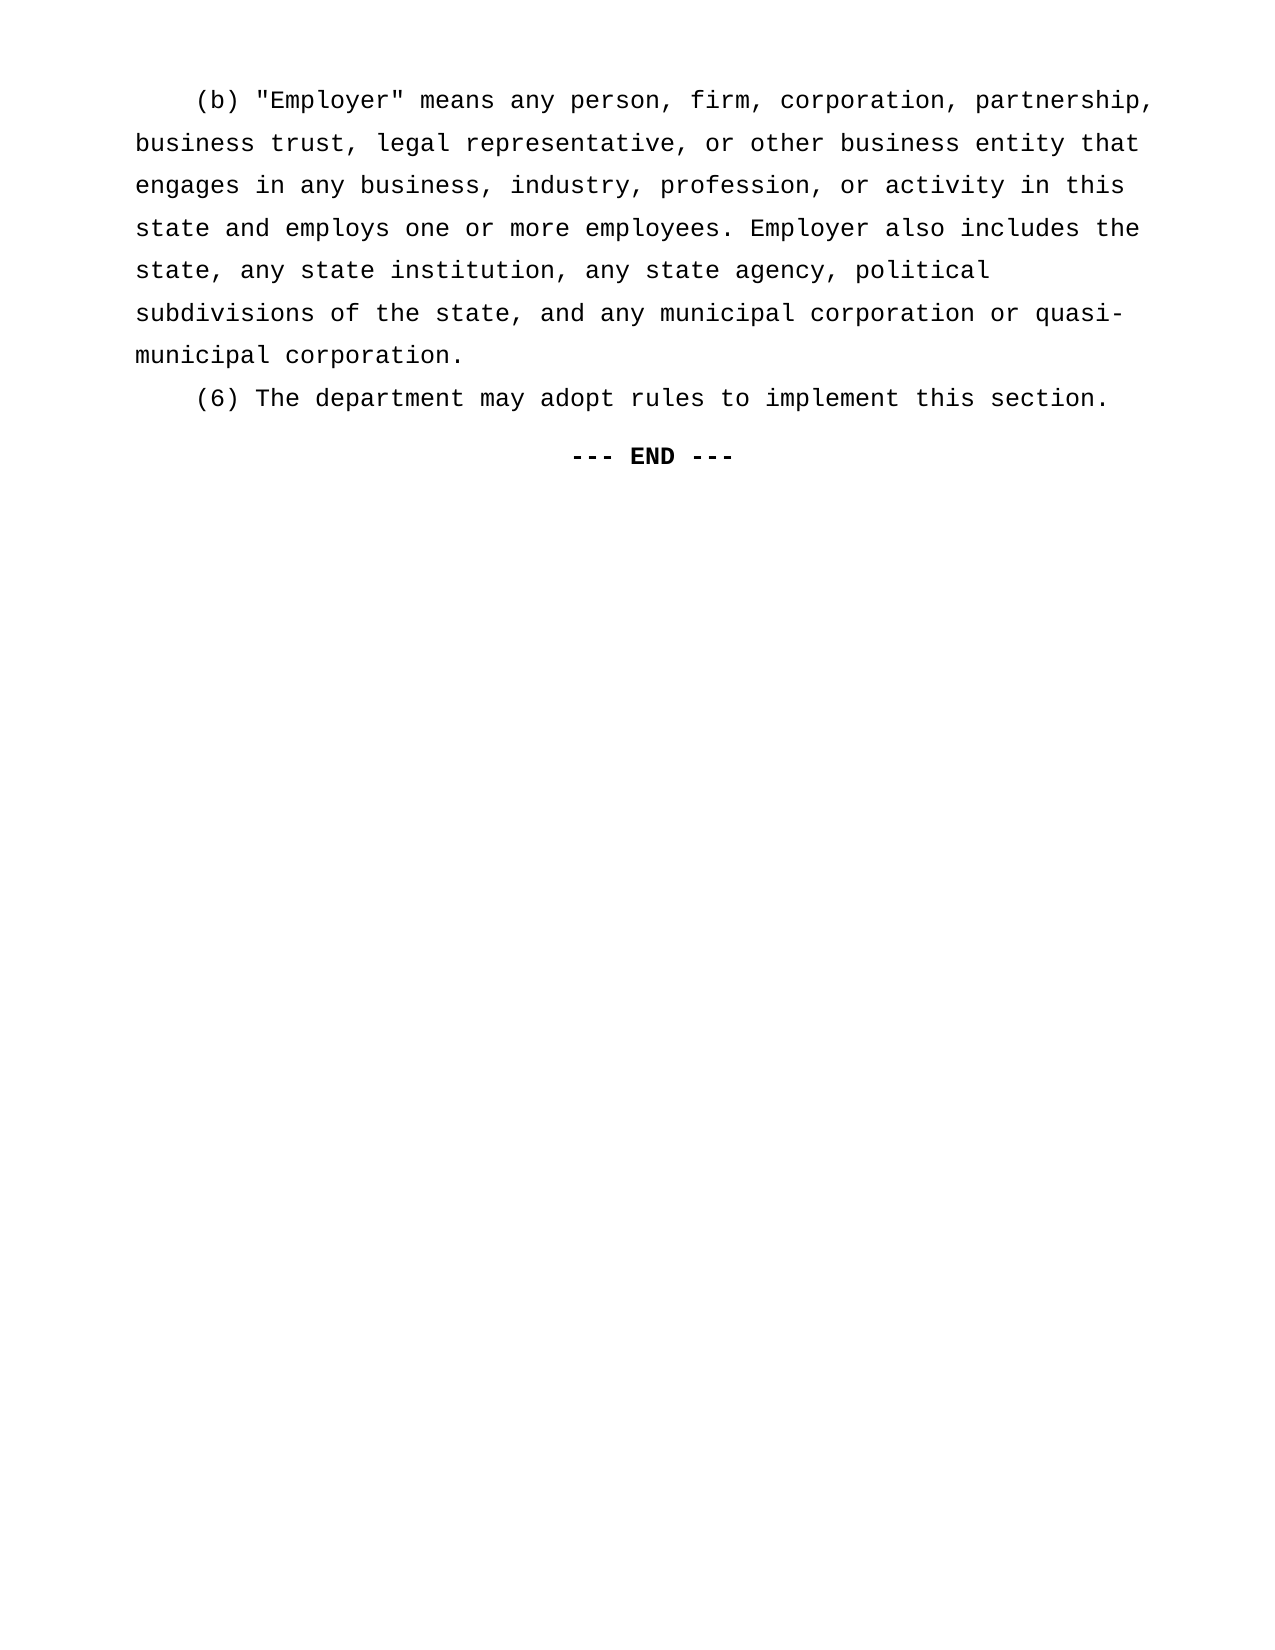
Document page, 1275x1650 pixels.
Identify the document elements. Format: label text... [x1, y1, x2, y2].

text (b) "Employer" means any person, firm, corporation, partnership, business trust, legal representative, or other business entity that engages in any business, industry, profession, or activity in this state and employs one or more employees. Employer also includes the state, any state institution, any state agency, political subdivisions of the state, and any municipal corporation or quasi-municipal corporation. [135, 75, 1170, 372]
text --- END --- [135, 443, 1170, 472]
text (6) The department may adopt rules to implement this section. [135, 372, 1170, 415]
